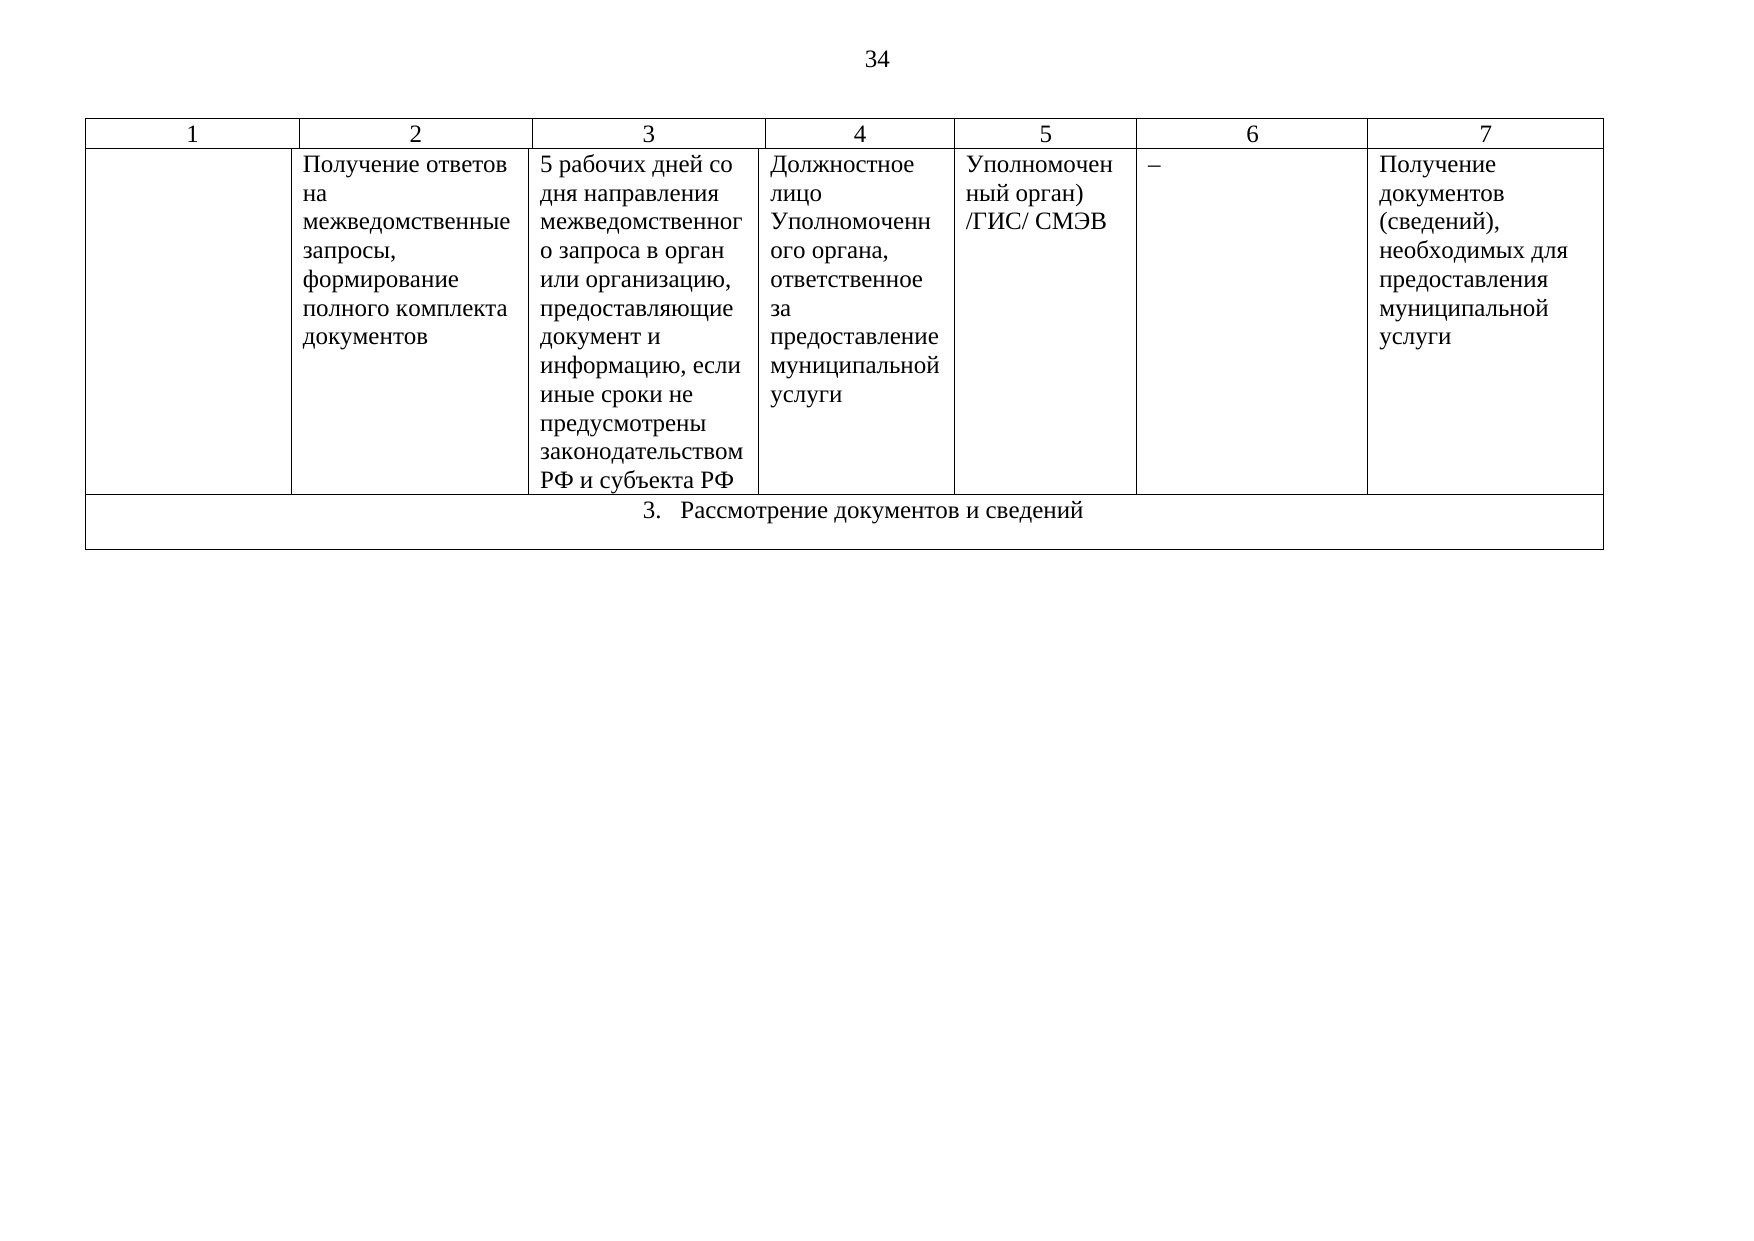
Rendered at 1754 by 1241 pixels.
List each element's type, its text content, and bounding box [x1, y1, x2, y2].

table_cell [86, 149, 291, 494]
table_header 3 [533, 119, 765, 148]
table_cell Рассмотрение документов и сведений [86, 495, 1603, 548]
table_cell Уполномоченный орган) /ГИС/ СМЭВ [955, 149, 1136, 494]
table_header 6 [1137, 119, 1367, 148]
table_header 7 [1368, 119, 1603, 148]
table_cell 5 рабочих дней со дня направления межведомственного запроса в орган или организацию, предоставляющие документ и информацию, если иные сроки не предусмотрены законодательством РФ и субъекта РФ [529, 149, 758, 494]
table_header 4 [766, 119, 954, 148]
table_cell Получение ответов на межведомственные запросы, формирование полного комплекта документов [292, 149, 528, 494]
table_cell Получение документов (сведений), необходимых для предоставления муниципальной услуги [1368, 149, 1603, 494]
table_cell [759, 149, 954, 494]
table_header 5 [955, 119, 1136, 148]
table_cell – [1137, 149, 1367, 494]
table_header 1 [86, 119, 299, 148]
table_header 2 [300, 119, 532, 148]
